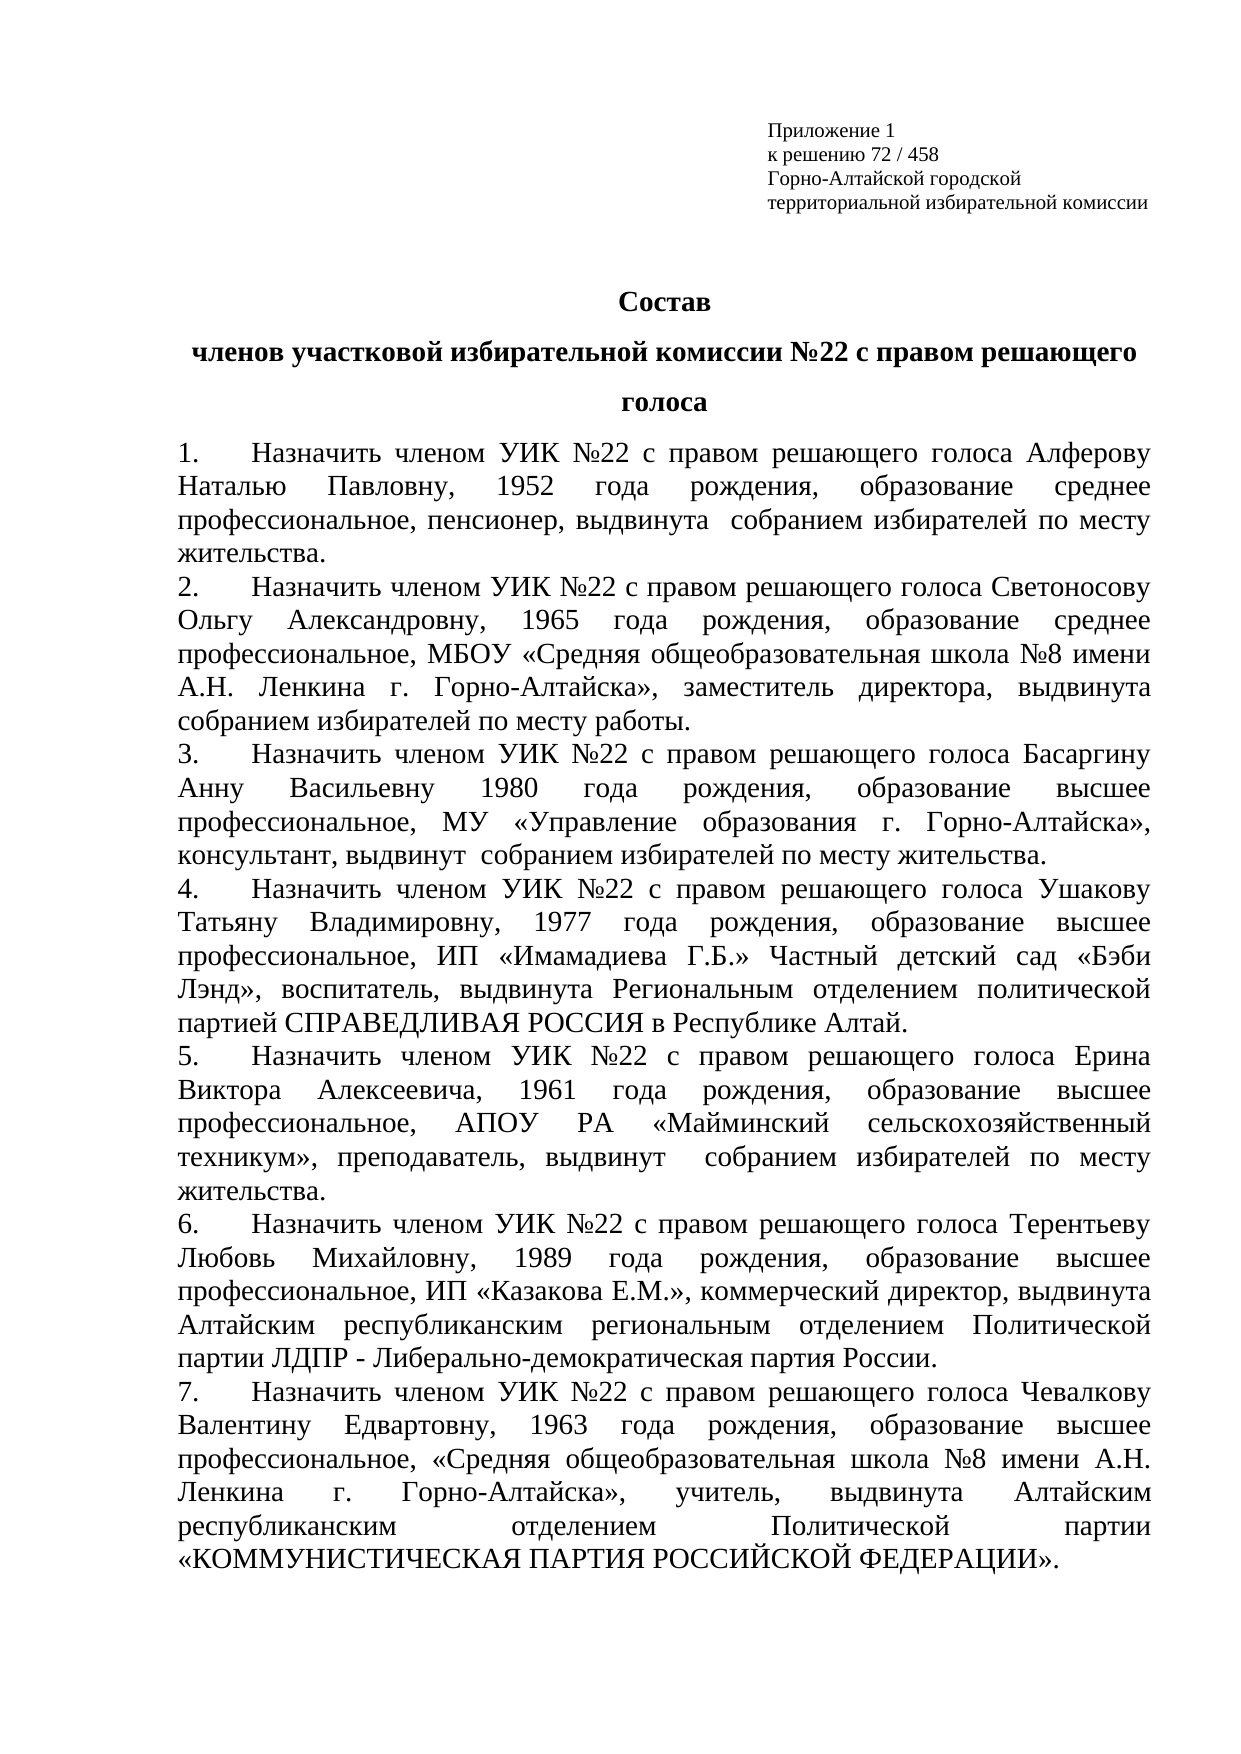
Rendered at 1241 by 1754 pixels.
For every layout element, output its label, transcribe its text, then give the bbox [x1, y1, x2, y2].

text Горно-Алтайской городской территориальной избирательной комиссии [767, 166, 1152, 214]
text к решению 72 / 458 [767, 142, 1152, 166]
list Назначить членом УИК №22 с правом решающего голоса Басаргину Анну Васильевну 1980 года рождения, образование высшее профессиональное, МУ «Управление образования г. Горно-Алтайска», консультант, выдвинут собранием избирателей по месту жительства. [177, 737, 1152, 871]
list Назначить членом УИК №22 с правом решающего голоса Чевалкову Валентину Едвартовну, 1963 года рождения, образование высшее профессиональное, «Средняя общеобразовательная школа №8 имени А.Н. Ленкина г. Горно-Алтайска», учитель, выдвинута Алтайским республиканским отделением Политической партии «КОММУНИСТИЧЕСКАЯ ПАРТИЯ РОССИЙСКОЙ ФЕДЕРАЦИИ». [177, 1374, 1152, 1575]
list Назначить членом УИК №22 с правом решающего голоса Терентьеву Любовь Михайловну, 1989 года рождения, образование высшее профессиональное, ИП «Казакова Е.М.», коммерческий директор, выдвинута Алтайским республиканским региональным отделением Политической партии ЛДПР - Либерально-демократическая партия России. [177, 1206, 1152, 1374]
list Назначить членом УИК №22 с правом решающего голоса Светоносову Ольгу Александровну, 1965 года рождения, образование среднее профессиональное, МБОУ «Средняя общеобразовательная школа №8 имени А.Н. Ленкина г. Горно-Алтайска», заместитель директора, выдвинута собранием избирателей по месту работы. [177, 569, 1152, 737]
text Приложение 1 [767, 118, 1152, 142]
list Назначить членом УИК №22 с правом решающего голоса Ушакову Татьяну Владимировну, 1977 года рождения, образование высшее профессиональное, ИП «Имамадиева Г.Б.» Частный детский сад «Бэби Лэнд», воспитатель, выдвинута Региональным отделением политической партией СПРАВЕДЛИВАЯ РОССИЯ в Республике Алтай. [177, 871, 1152, 1038]
list Назначить членом УИК №22 с правом решающего голоса Алферову Наталью Павловну, 1952 года рождения, образование среднее профессиональное, пенсионер, выдвинута собранием избирателей по месту жительства. [177, 435, 1152, 569]
text членов участковой избирательной комиссии №22 с правом решающего голоса [177, 334, 1152, 418]
list Назначить членом УИК №22 с правом решающего голоса Ерина Виктора Алексеевича, 1961 года рождения, образование высшее профессиональное, АПОУ РА «Майминский сельскохозяйственный техникум», преподаватель, выдвинут собранием избирателей по месту жительства. [177, 1038, 1152, 1206]
text Состав [177, 284, 1152, 317]
